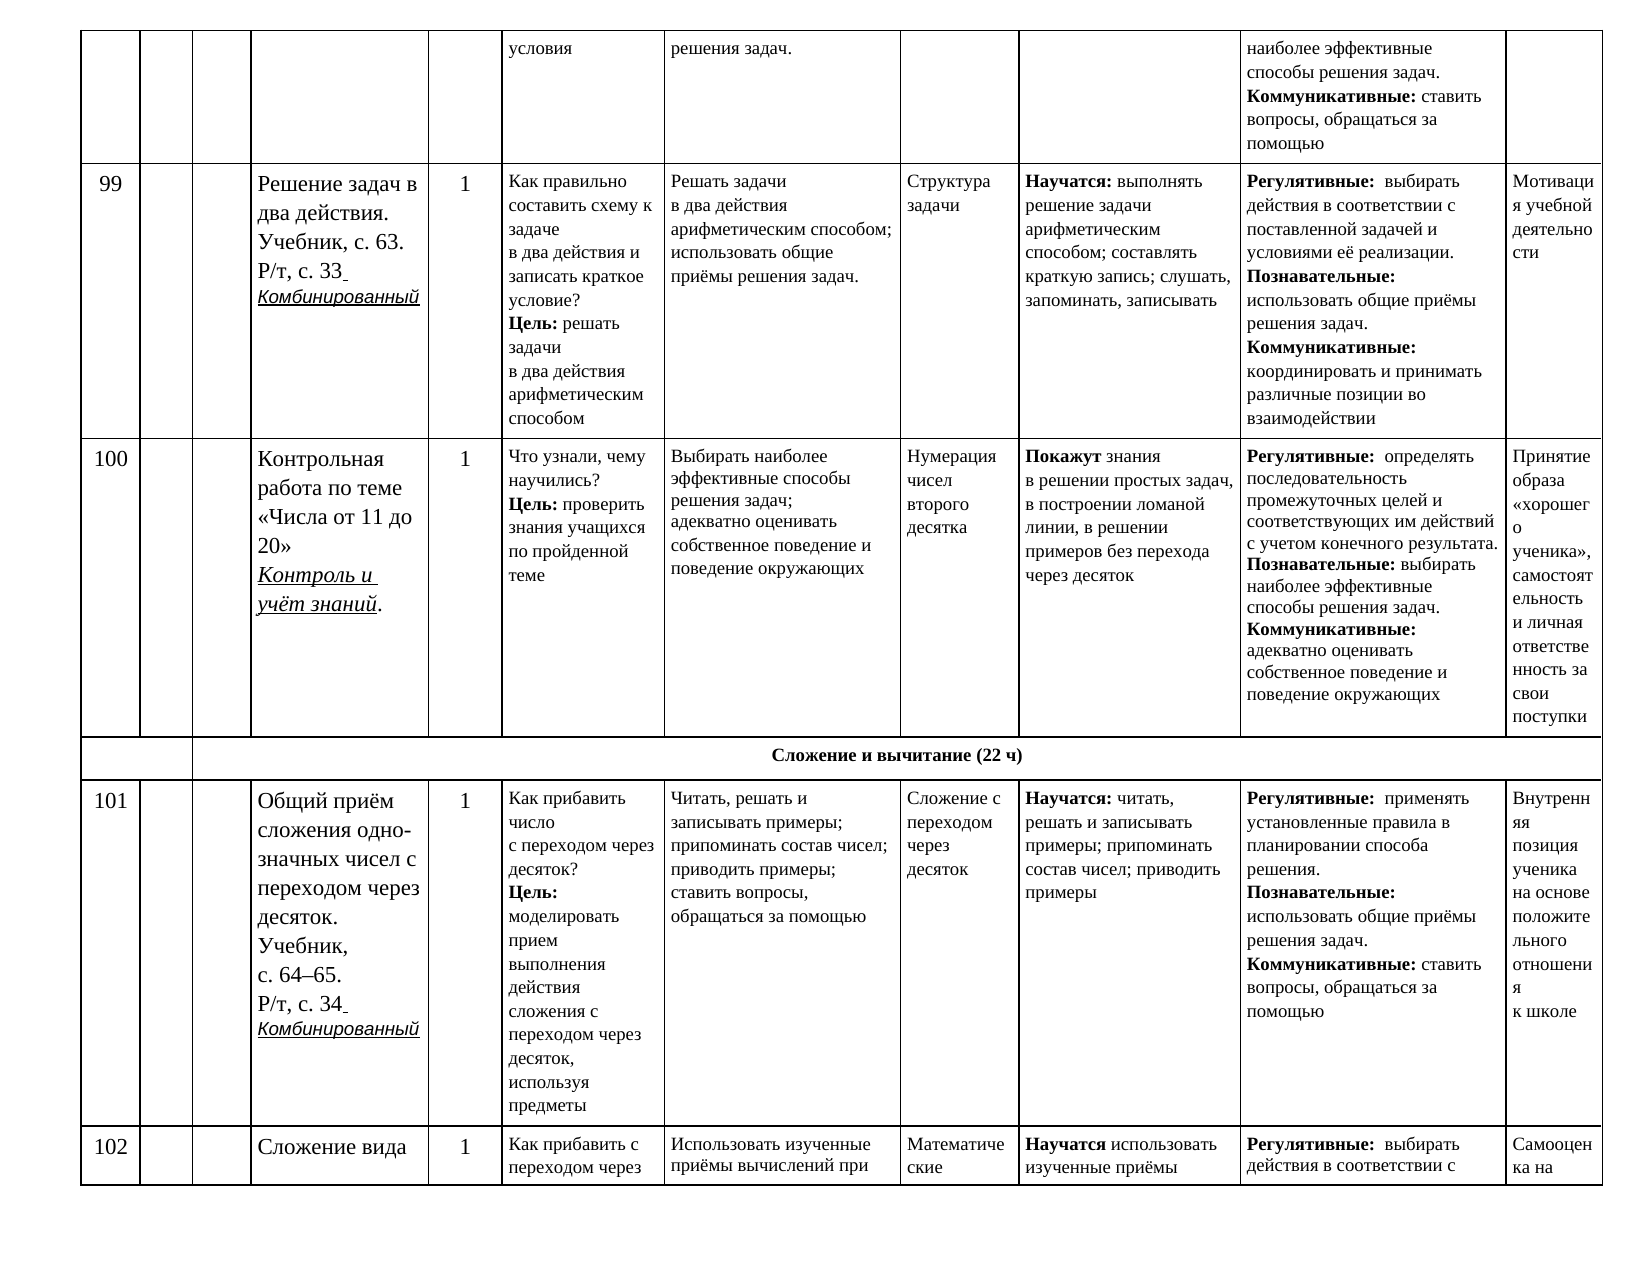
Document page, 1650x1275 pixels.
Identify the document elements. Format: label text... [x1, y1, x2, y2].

table_cell [82, 738, 192, 779]
table_cell Что узнали, чему научились? Цель: проверить знания учащихся по пройденной теме [503, 439, 664, 736]
table_cell 102 [82, 1127, 139, 1184]
table_cell 1 [429, 31, 501, 163]
table_cell 1 [429, 164, 501, 437]
table_cell Регулятивные: определять последовательность промежуточных целей и соответствующих им действий с учетом конечного результата. Познавательные: выбирать наиболее эффективные способы решения задач. Коммуникативные: адекватно оценивать собственное поведение и поведение окружающих [1241, 439, 1505, 736]
table_cell Принятие образа «хорошего ученика», самостоятельность и личная ответственность за свои поступки [1507, 437, 1602, 736]
table_cell [141, 164, 192, 437]
table_cell Покажут знания в решении простых задач, в построении ломаной линии, в решении примеров без перехода через десяток [1020, 439, 1240, 736]
table_cell [141, 439, 192, 736]
table_cell Выбирать наиболее эффективные способы решения задач; адекватно оценивать собственное поведение и поведение окружающих [665, 439, 900, 736]
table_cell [252, 1127, 428, 1184]
table_cell [193, 781, 250, 1125]
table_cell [1020, 1127, 1240, 1184]
table_cell Научатся: выполнять решение задачи арифметическим способом; составлять краткую запись; слушать, запоминать, записывать [1020, 164, 1240, 437]
table_cell Мотивация учебной деятельности [1507, 163, 1602, 437]
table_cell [252, 31, 428, 163]
table_cell Сложение и вычитание (22 ч) [193, 736, 1602, 779]
table_cell [193, 1127, 250, 1184]
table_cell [1507, 1125, 1602, 1184]
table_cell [665, 31, 900, 163]
table_cell Нумерация чисел второго десятка [901, 439, 1018, 736]
table_cell Как правильно составить схему к задаче в два действия и записать краткое условие? Цель: решать задачи в два действия арифметическим способом [503, 164, 664, 437]
table_cell [193, 164, 250, 437]
table_cell Читать, решать и записывать примеры; припоминать состав чисел; приводить примеры; ставить вопросы, обращаться за помощью [665, 781, 900, 1125]
table_cell 99 [82, 164, 139, 437]
table_cell Решать задачи в два действия арифметическим способом; использовать общие приёмы решения задач. [665, 164, 900, 437]
table_cell 101 [82, 781, 139, 1125]
table_cell [193, 439, 250, 736]
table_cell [1241, 31, 1505, 163]
table_cell Регулятивные: применять установленные правила в планировании способа решения. Познавательные: использовать общие приёмы решения задач. Коммуникативные: ставить вопросы, обращаться за помощью [1241, 781, 1505, 1125]
table_cell 98 [82, 31, 139, 163]
table_cell [141, 31, 192, 163]
table_cell Научатся: читать, решать и записывать примеры; припоминать состав чисел; приводить примеры [1020, 781, 1240, 1125]
table_cell [193, 31, 250, 163]
table_cell Как прибавить число с переходом через десяток? Цель: моделировать прием выполнения действия сложения с переходом через десяток, используя предметы [503, 781, 664, 1125]
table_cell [1241, 1127, 1505, 1184]
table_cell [1507, 31, 1602, 163]
table_cell 1 [429, 1127, 501, 1184]
table_cell [141, 1127, 192, 1184]
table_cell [503, 31, 664, 163]
table_cell Контрольная работа по теме «Числа от 11 до 20» Контроль и учёт знаний. [252, 439, 428, 736]
table_cell Регулятивные: выбирать действия в соответствии с поставленной задачей и условиями её реализации. Познавательные: использовать общие приёмы решения задач. Коммуникативные: координировать и принимать различные позиции во взаимодействии [1241, 164, 1505, 437]
table_cell Структура задачи [901, 164, 1018, 437]
table_cell Общий приём сложения одно-значных чисел с переходом через десяток. Учебник, с. 64–65. Р/т, с. 34 Комбинированный [252, 781, 428, 1125]
table_cell Сложение с переходом через десяток [901, 781, 1018, 1125]
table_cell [503, 1127, 664, 1184]
table_cell 1 [429, 781, 501, 1125]
table_cell Внутренняя позиция ученика на основе положительного отношения к школе [1507, 779, 1602, 1125]
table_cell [901, 1127, 1018, 1184]
table_cell 100 [82, 439, 139, 736]
table_cell Решение задач в два действия. Учебник, с. 63. Р/т, с. 33 Комбинированный [252, 164, 428, 437]
table_cell 1 [429, 439, 501, 736]
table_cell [665, 1127, 900, 1184]
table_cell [1020, 31, 1240, 163]
table_cell [141, 781, 192, 1125]
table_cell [901, 31, 1018, 163]
